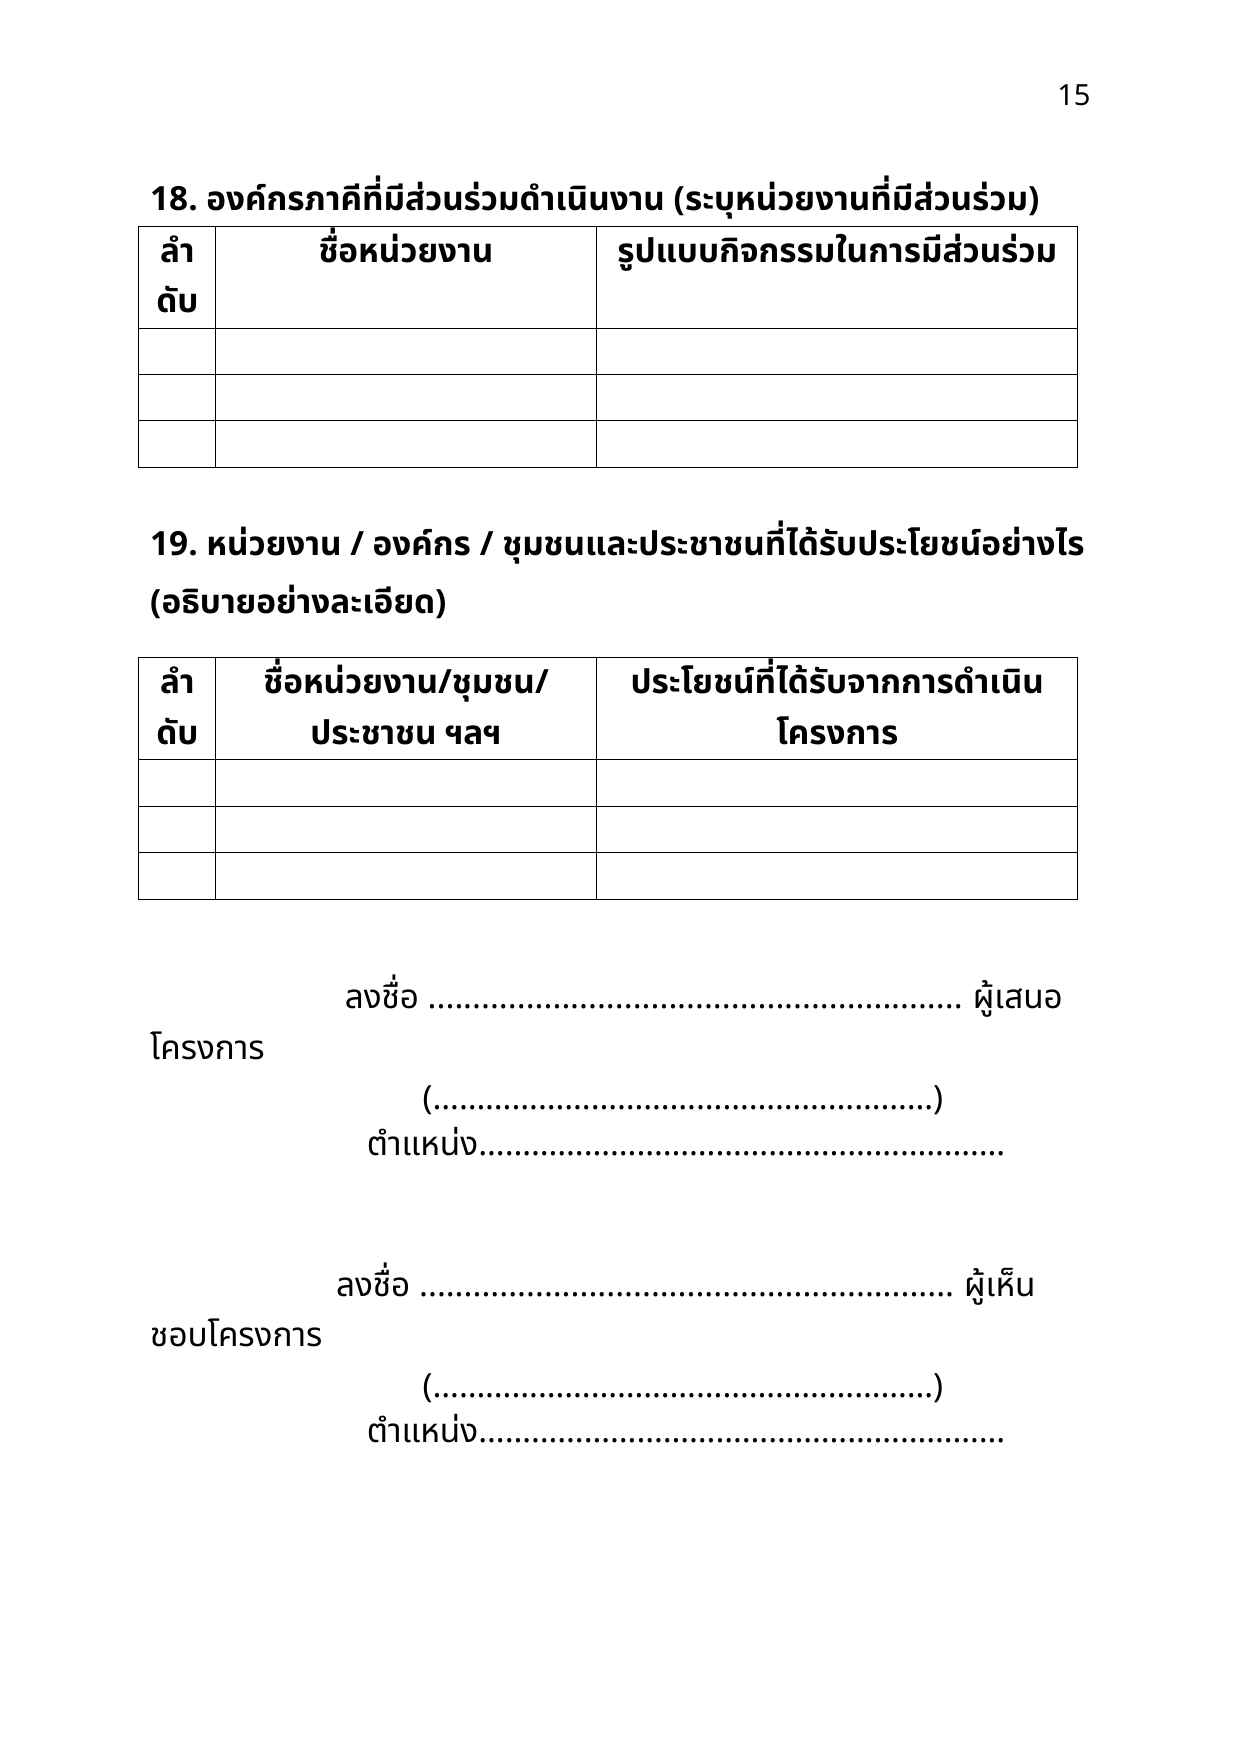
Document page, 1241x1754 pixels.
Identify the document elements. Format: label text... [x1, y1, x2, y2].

table_cell [216, 375, 596, 420]
table_cell [216, 853, 596, 899]
table_cell [597, 807, 1077, 852]
table_cell [139, 853, 215, 899]
table_header ชื่อหน่วยงาน [216, 227, 596, 327]
table_header ประโยชน์ที่ได้รับจากการดำเนินโครงการ [597, 658, 1077, 759]
table_cell [139, 760, 215, 806]
table_cell [597, 853, 1077, 899]
table_cell [139, 421, 215, 467]
table_cell [139, 807, 215, 852]
text (…………………………………………………) [150, 1074, 1090, 1119]
text 19. หน่วยงาน / องค์กร / ชุมชนและประชาชนที่ได้รับประโยชน์อย่างไร (อธิบายอย่างละเอียด) [150, 520, 1090, 629]
table_cell [597, 760, 1077, 806]
table_header ชื่อหน่วยงาน/ชุมชน/ประชาชน ฯลฯ [216, 658, 596, 759]
table_cell [597, 375, 1077, 420]
table_cell [597, 421, 1077, 467]
text ลงชื่อ ............................................................ ผู้เสนอโครงการ [150, 973, 1090, 1074]
table_cell [139, 329, 215, 374]
table_header รูปแบบกิจกรรมในการมีส่วนร่วม [597, 227, 1077, 327]
table_cell [216, 760, 596, 806]
table_header ลำดับ [139, 658, 215, 759]
text ตำแหน่ง…………………………………………………… [150, 1407, 1090, 1458]
table_cell [216, 421, 596, 467]
table_cell [216, 329, 596, 374]
text 18. องค์กรภาคีที่มีส่วนร่วมดำเนินงาน (ระบุหน่วยงานที่มีส่วนร่วม) [150, 175, 1090, 226]
text (…………………………………………………) [150, 1362, 1090, 1407]
text ลงชื่อ ............................................................ ผู้เห็นชอบโครงการ [150, 1261, 1090, 1362]
table_cell [139, 375, 215, 420]
table_cell [216, 807, 596, 852]
text ตำแหน่ง…………………………………………………… [150, 1119, 1090, 1170]
table_header ลำดับ [139, 227, 215, 327]
table_cell [597, 329, 1077, 374]
